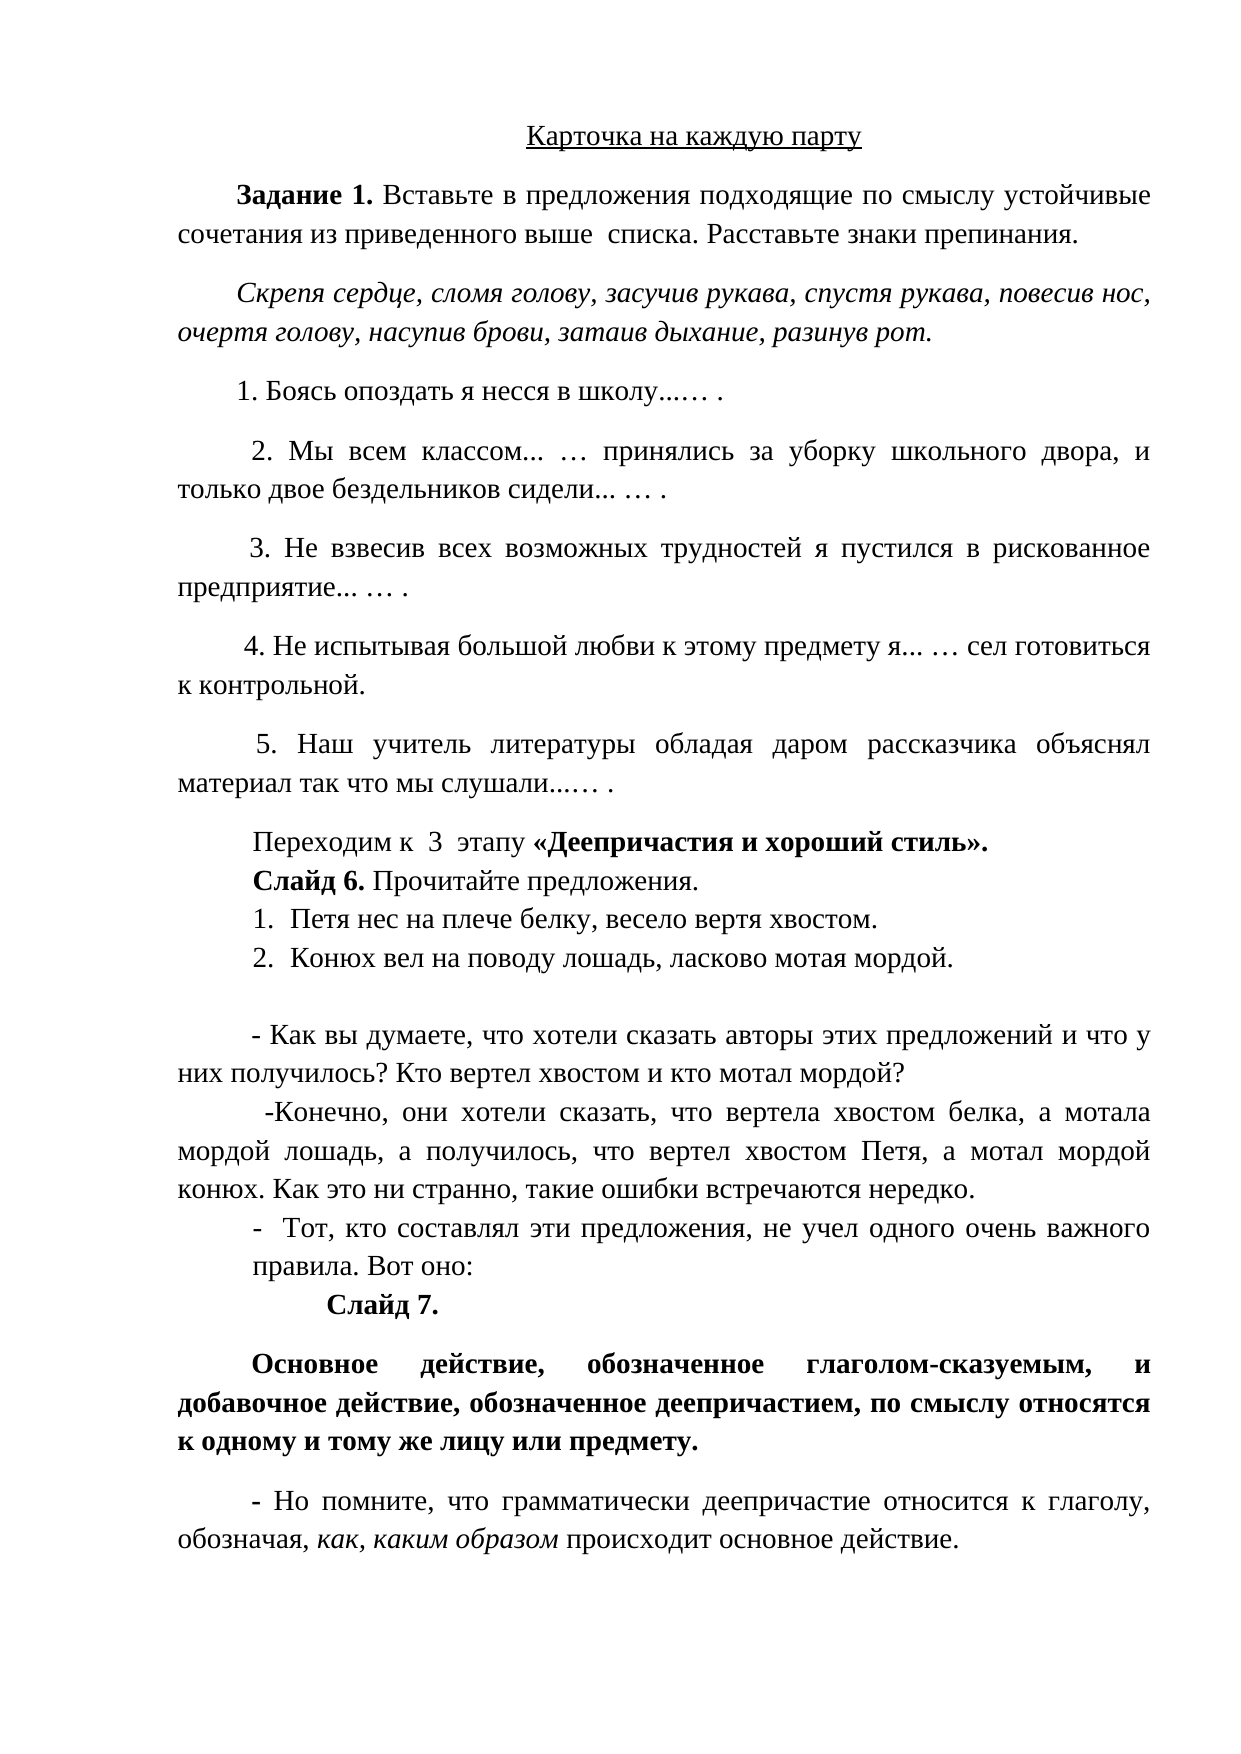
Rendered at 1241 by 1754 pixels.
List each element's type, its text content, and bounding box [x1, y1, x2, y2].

text Основное действие, обозначенное глаголом-сказуемым, и добавочное действие, обозначенное деепричастием, по смыслу относятся к одному и тому же лицу или предмету. [177, 1346, 1152, 1457]
list -Конечно, они хотели сказать, что вертела хвостом белка, а мотала мордой лошадь, а получилось, что вертел хвостом Петя, а мотал мордой конюх. Как это ни странно, такие ошибки встречаются нередко. [177, 1094, 1152, 1205]
list - Но помните, что грамматически деепричастие относится к глаголу, обозначая, как, каким образом происходит основное действие. [177, 1483, 1152, 1555]
text 3. Не взвесив всех возможных трудностей я пустился в рискованное предприятие... … . [177, 531, 1152, 603]
list Петя нес на плече белку, весело вертя хвостом. [252, 901, 1152, 935]
list Конюх вел на поводу лошадь, ласково мотая мордой. [252, 940, 1152, 973]
text 1. Боясь опоздать я несся в школу...… . [177, 373, 1152, 407]
list Слайд 6. Прочитайте предложения. [252, 863, 1152, 896]
text 2. Мы всем классом... … принялись за уборку школьного двора, и только двое бездельников сидели... … . [177, 433, 1152, 505]
list - Тот, кто составлял эти предложения, не учел одного очень важного правила. Вот оно: [252, 1210, 1152, 1282]
text Задание 1. Вставьте в предложения подходящие по смыслу устойчивые сочетания из приведенного выше списка. Расставьте знаки препинания. [177, 177, 1152, 249]
text 4. Не испытывая большой любви к этому предмету я... … сел готовиться к контрольной. [177, 628, 1152, 701]
list - Как вы думаете, что хотели сказать авторы этих предложений и что у них получилось? Кто вертел хвостом и кто мотал мордой? [177, 1017, 1152, 1089]
list Слайд 7. [252, 1287, 1152, 1320]
text Скрепя сердце, сломя голову, засучив рукава, спустя рукава, повесив нос, очертя голову, насупив брови, затаив дыхание, разинув рот. [177, 275, 1152, 347]
text 5. Наш учитель литературы обладая даром рассказчика объяснял материал так что мы слушали...… . [177, 726, 1152, 798]
text Карточка на каждую парту [177, 118, 1152, 152]
list Переходим к 3 этапу «Деепричастия и хороший стиль». [252, 824, 1152, 858]
